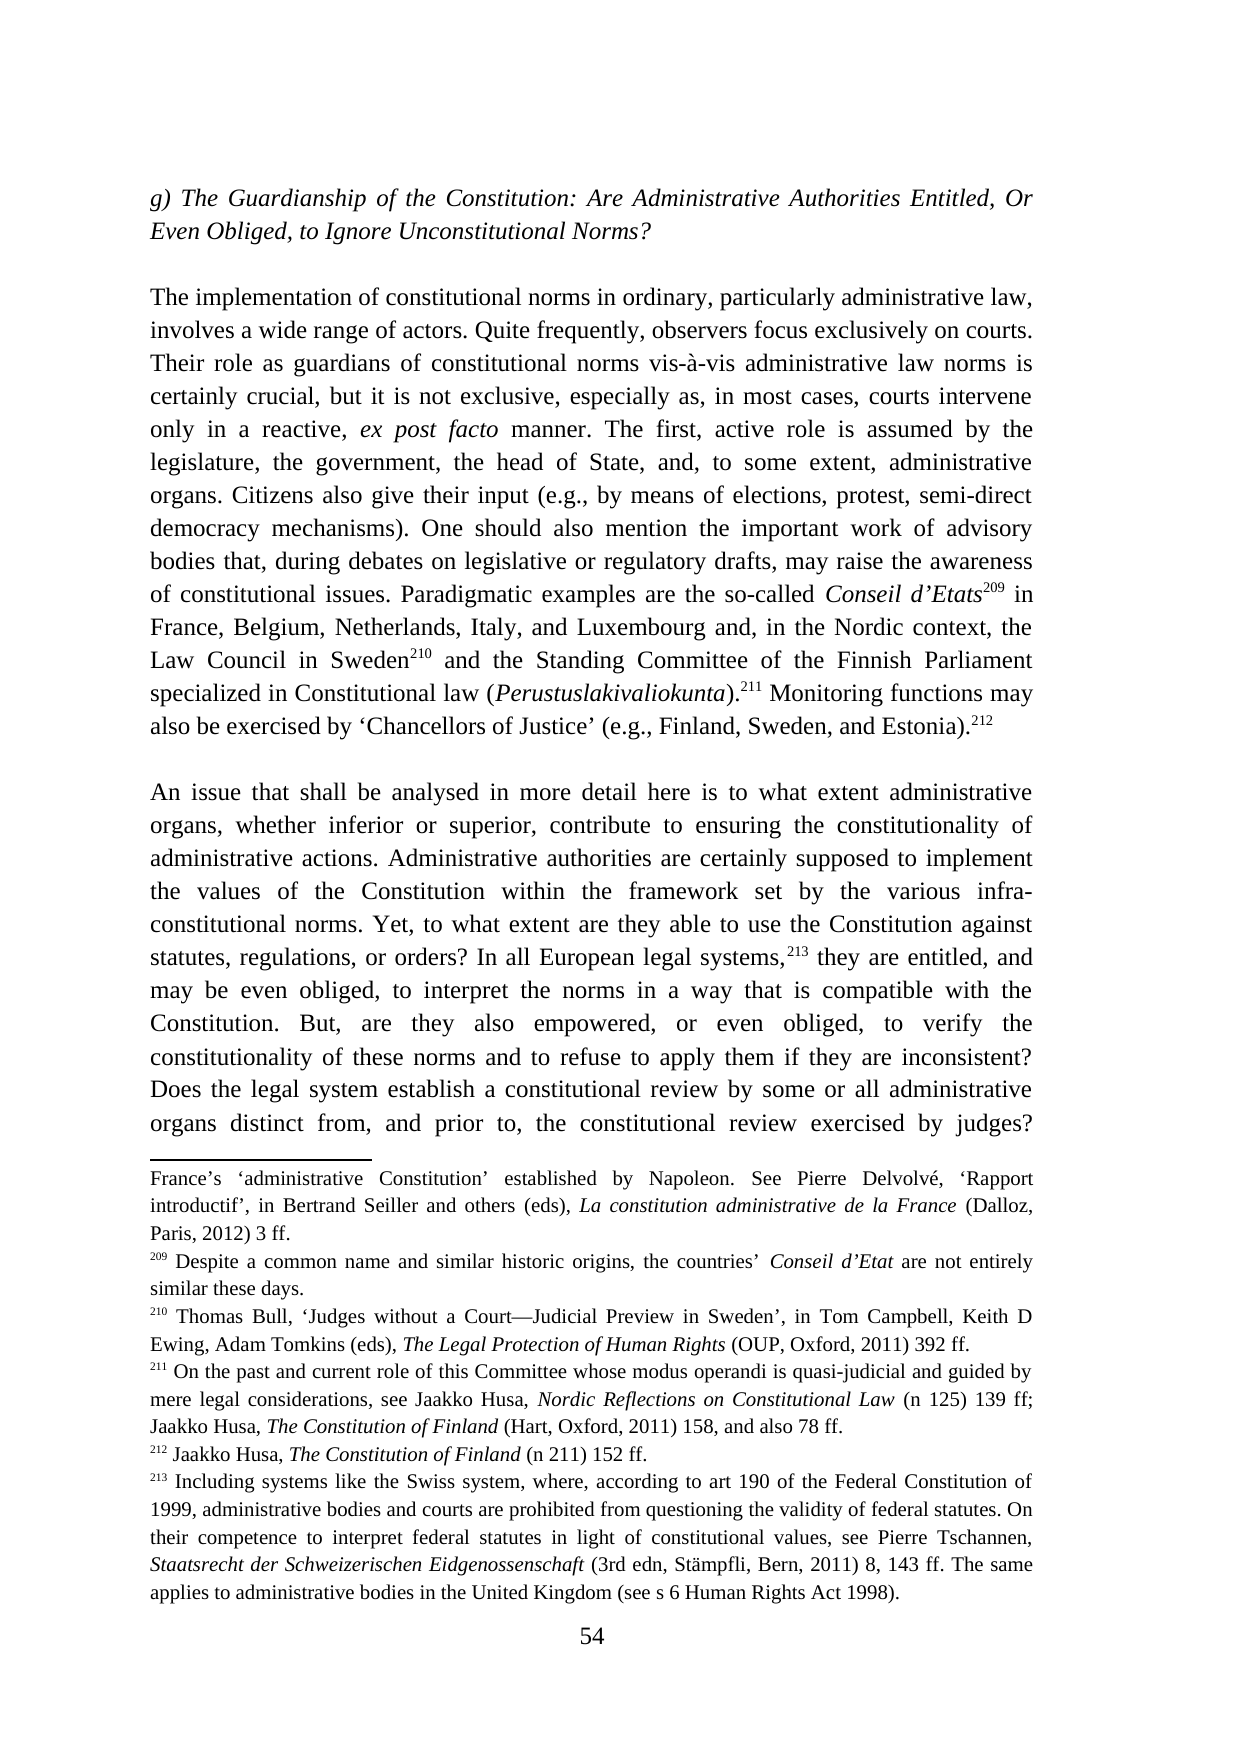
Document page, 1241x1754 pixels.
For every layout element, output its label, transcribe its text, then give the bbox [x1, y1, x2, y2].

text An issue that shall be analysed in more detail here is to what extent administrative organs, whether inferior or superior, contribute to ensuring the constitutionality of administrative actions. Administrative authorities are certainly supposed to implement the values of the Constitution within the framework set by the various infra-constitutional norms. Yet, to what extent are they able to use the Constitution against statutes, regulations, or orders? In all European legal systems, they are entitled, and may be even obliged, to interpret the norms in a way that is compatible with the Constitution. But, are they also empowered, or even obliged, to verify the constitutionality of these norms and to refuse to apply them if they are inconsistent? Does the legal system establish a constitutional review by some or all administrative organs distinct from, and prior to, the constitutional review exercised by judges? Although the possibility of such review had been discussed by some scholars, in some countries, as early as the nineteenth century, the simple question may seem strange to many contemporary lawyers in Europe. A positive answer would, indeed, qualify one of the most classic principles (i.e., the subordination of the executive to law, specifically to statutes). There are some examples in some legal systems, but, as this topic has attracted little or no attention in comparative research, they are hardly known abroad. Such a review exercised by administrative organs could, theoretically, take two forms. (a) When adopting a regulation, administrative authorities (head of state, government, local authority, etc.) could disregard, as void, a so-called ‘statute’ that is inconsistent with the Constitution. This would result in an abstract review, a hypothesis that, as far as I know, exists nowhere in Europe. (b) In a particular case, lower (or at least higher) administrative authorities would be empowered, or even obliged, to refuse to apply any unlawful norm, general or individual. This would result in a concrete administrative review. [150, 777, 1033, 1136]
text The implementation of constitutional norms in ordinary, particularly administrative law, involves a wide range of actors. Quite frequently, observers focus exclusively on courts. Their role as guardians of constitutional norms vis-à-vis administrative law norms is certainly crucial, but it is not exclusive, especially as, in most cases, courts intervene only in a reactive, ex post facto manner. The first, active role is assumed by the legislature, the government, the head of State, and, to some extent, administrative organs. Citizens also give their input (e.g., by means of elections, protest, semi-direct democracy mechanisms). One should also mention the important work of advisory bodies that, during debates on legislative or regulatory drafts, may raise the awareness of constitutional issues. Paradigmatic examples are the so-called Conseil d’Etats in France, Belgium, Netherlands, Italy, and Luxembourg and, in the Nordic context, the Law Council in Sweden and the Standing Committee of the Finnish Parliament specialized in Constitutional law (Perustuslakivaliokunta). Monitoring functions may also be exercised by ‘Chancellors of Justice’ (e.g., Finland, Sweden, and Estonia). [150, 282, 1033, 740]
subtitle g) The Guardianship of the Constitution: Are Administrative Authorities Entitled, Or Even Obliged, to Ignore Unconstitutional Norms? [150, 183, 1033, 245]
